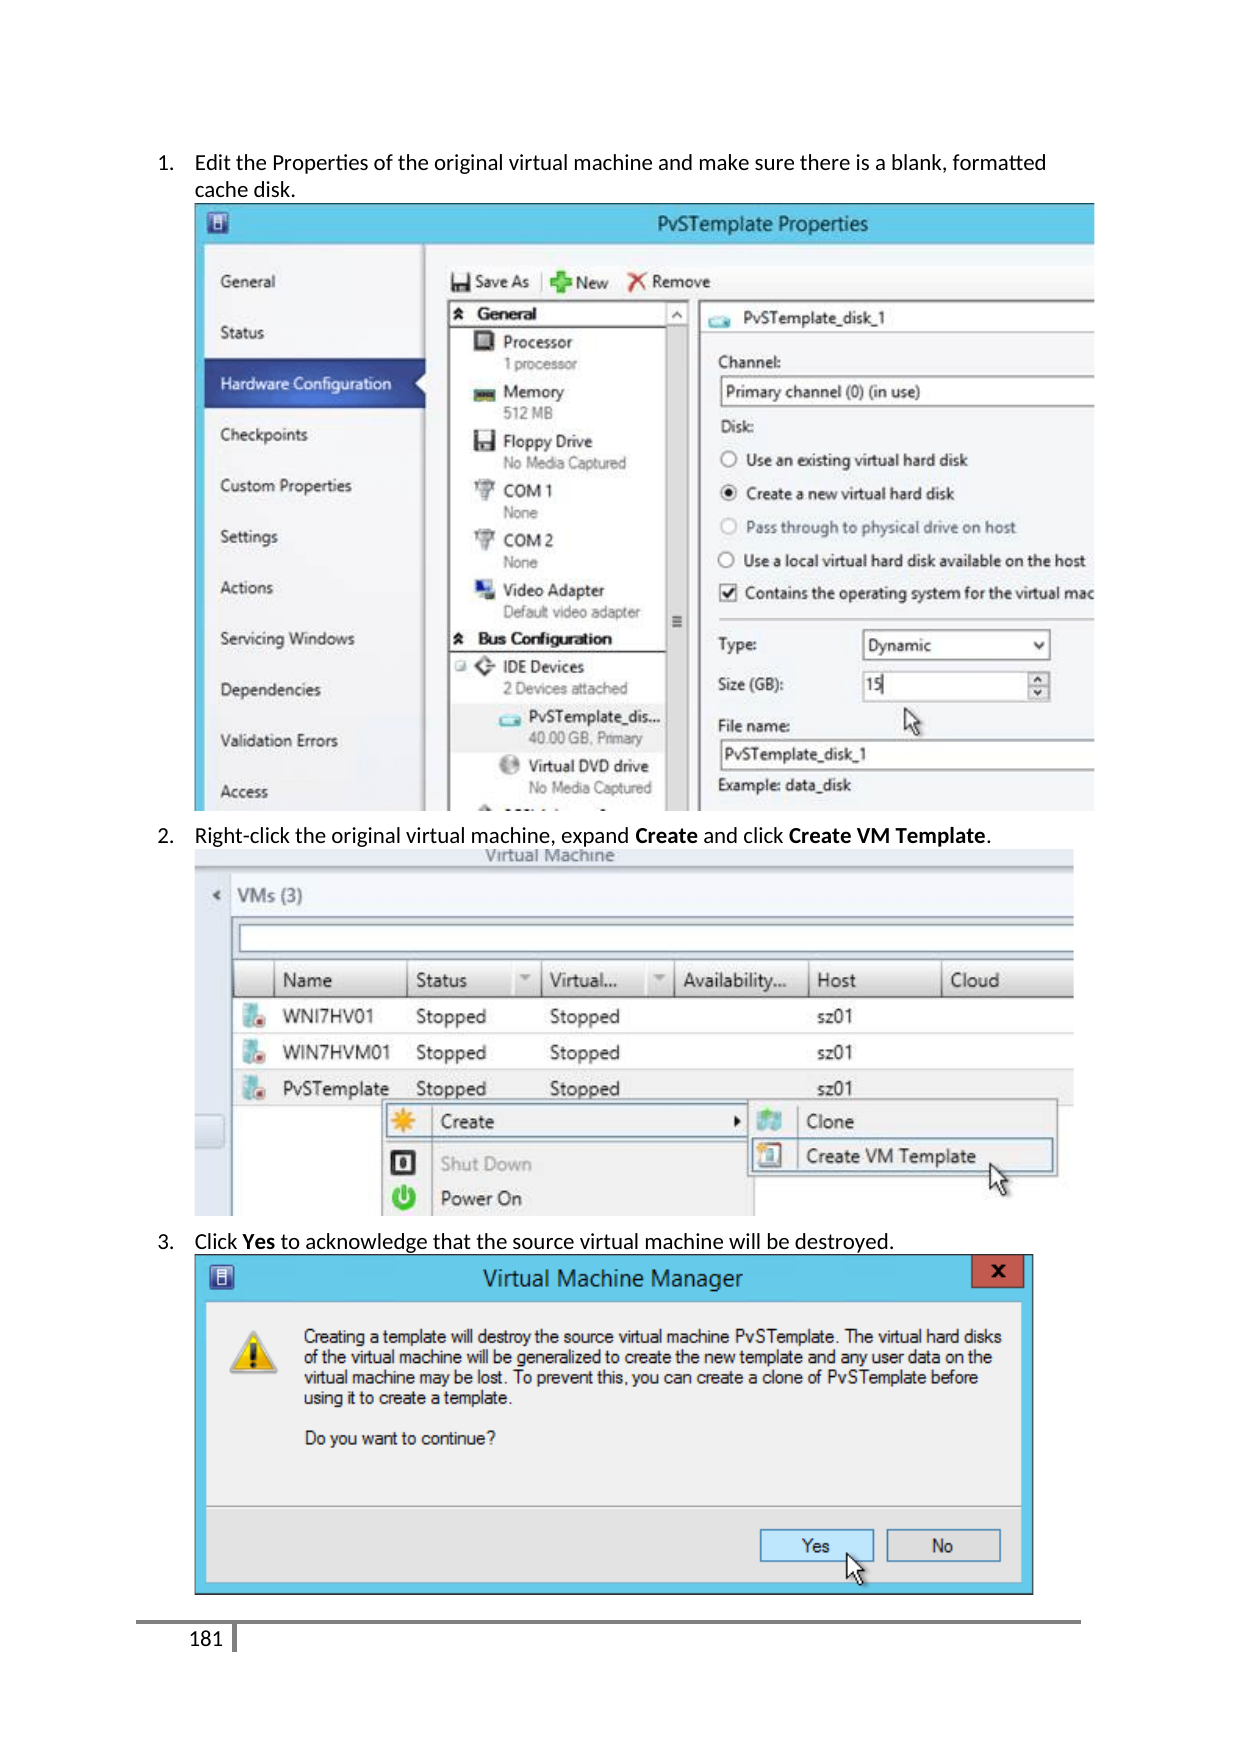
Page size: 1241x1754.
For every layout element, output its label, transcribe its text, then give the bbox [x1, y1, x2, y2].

picture [194, 849, 1074, 1216]
picture [194, 203, 1095, 811]
picture [194, 1254, 1034, 1595]
